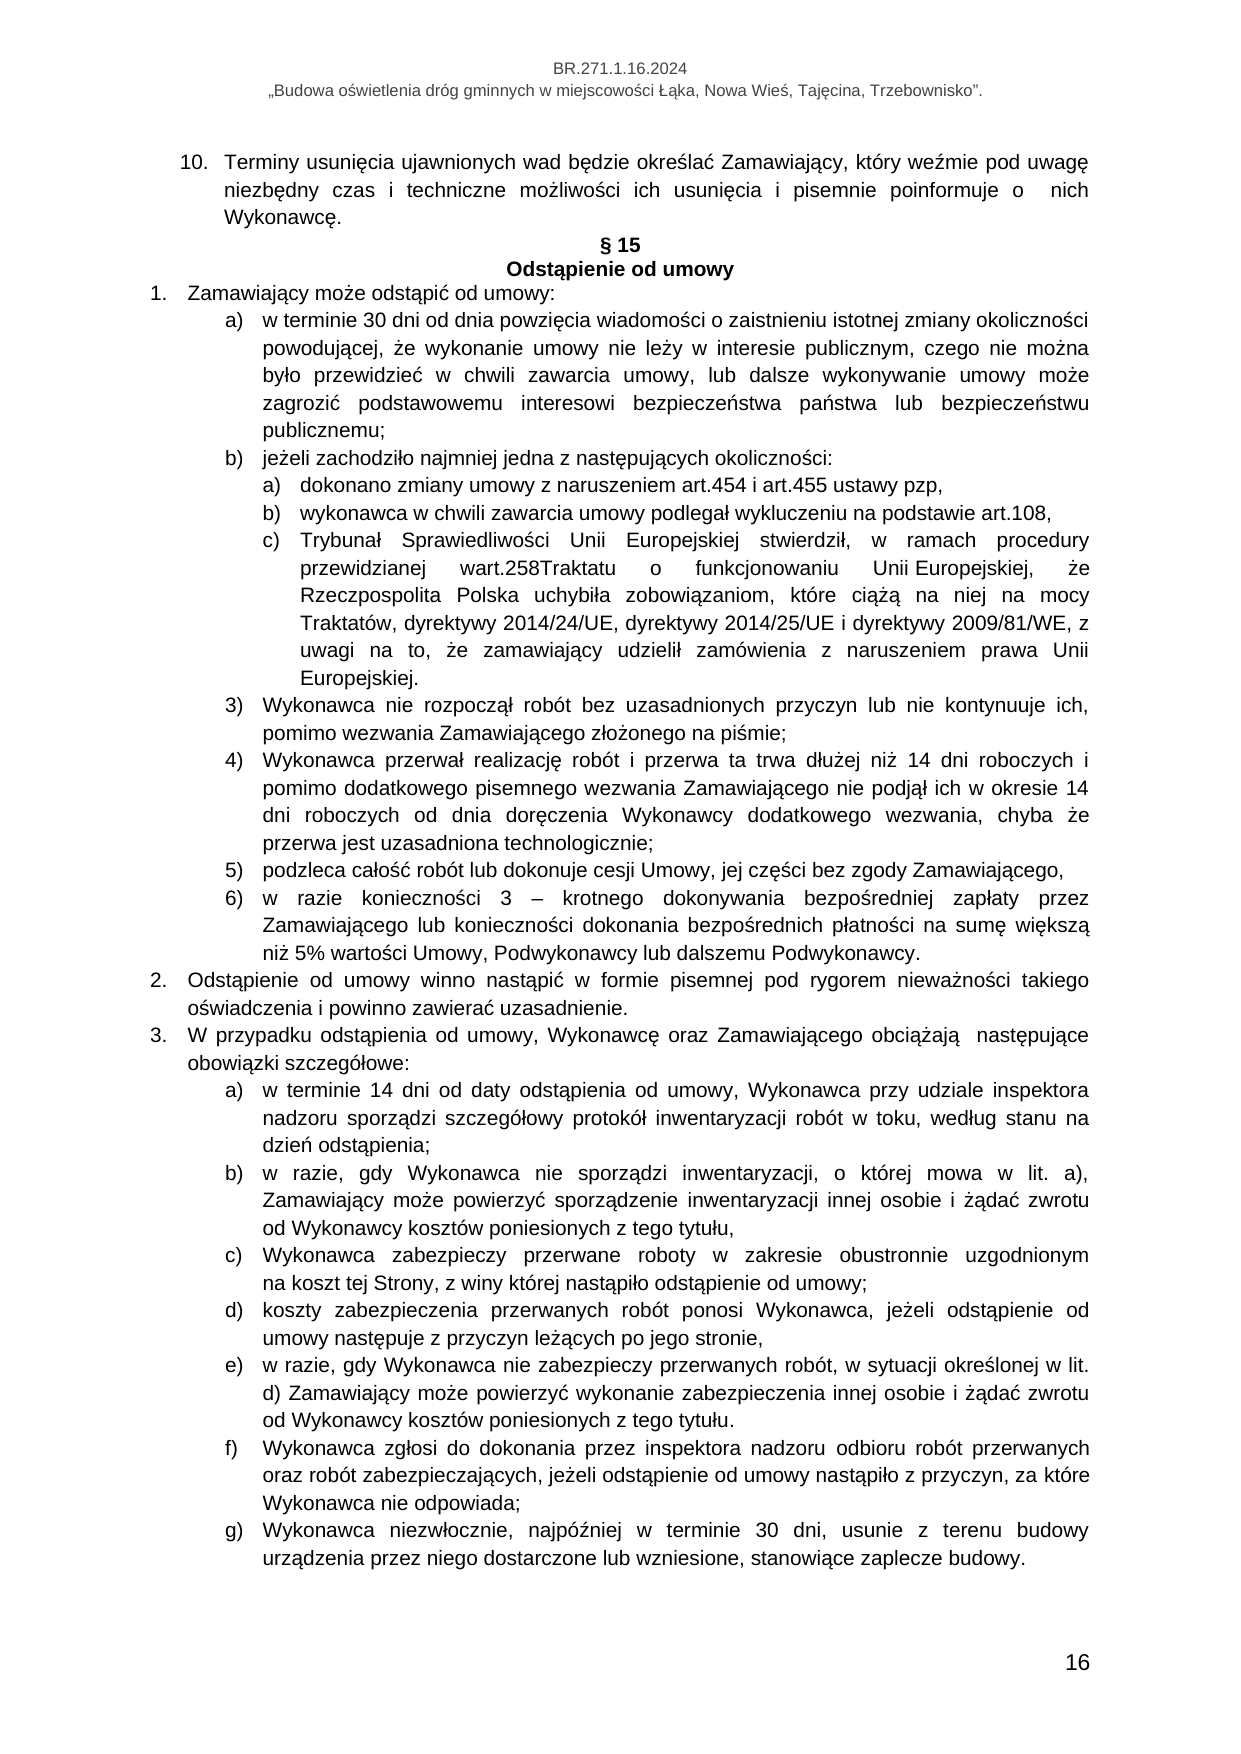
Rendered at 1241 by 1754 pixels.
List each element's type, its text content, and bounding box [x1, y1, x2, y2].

list Zamawiający może odstąpić od umowy: [150, 280, 1090, 304]
list Trybunał Sprawiedliwości Unii Europejskiej stwierdził, w ramach procedury przewidzianej wart.258Traktatu o funkcjonowaniu Unii Europejskiej, że Rzeczpospolita Polska uchybiła zobowiązaniom, które ciążą na niej na mocy Traktatów, dyrektywy 2014/24/UE, dyrektywy 2014/25/UE i dyrektywy 2009/81/WE, z uwagi na to, że zamawiający udzielił zamówienia z naruszeniem prawa Unii Europejskiej. [262, 528, 1090, 689]
list Wykonawca przerwał realizację robót i przerwa ta trwa dłużej niż 14 dni roboczych i pomimo dodatkowego pisemnego wezwania Zamawiającego nie podjął ich w okresie 14 dni roboczych od dnia doręczenia Wykonawcy dodatkowego wezwania, chyba że przerwa jest uzasadniona technologicznie; [225, 748, 1090, 854]
list Terminy usunięcia ujawnionych wad będzie określać Zamawiający, który weźmie pod uwagę niezbędny czas i techniczne możliwości ich usunięcia i pisemnie poinformuje o nich Wykonawcę. [179, 150, 1090, 229]
list w terminie 30 dni od dnia powzięcia wiadomości o zaistnieniu istotnej zmiany okoliczności powodującej, że wykonanie umowy nie leży w interesie publicznym, czego nie można było przewidzieć w chwili zawarcia umowy, lub dalsze wykonywanie umowy może zagrozić podstawowemu interesowi bezpieczeństwa państwa lub bezpieczeństwu publicznemu; [225, 308, 1090, 442]
list w razie konieczności 3 – krotnego dokonywania bezpośredniej zapłaty przez Zamawiającego lub konieczności dokonania bezpośrednich płatności na sumę większą niż 5% wartości Umowy, Podwykonawcy lub dalszemu Podwykonawcy. [225, 885, 1090, 964]
list W przypadku odstąpienia od umowy, Wykonawcę oraz Zamawiającego obciążają następujące obowiązki szczegółowe: [150, 1023, 1090, 1074]
list w razie, gdy Wykonawca nie sporządzi inwentaryzacji, o której mowa w lit. a), Zamawiający może powierzyć sporządzenie inwentaryzacji innej osobie i żądać zwrotu od Wykonawcy kosztów poniesionych z tego tytułu, [225, 1160, 1090, 1239]
list jeżeli zachodziło najmniej jedna z następujących okoliczności: [225, 445, 1090, 469]
list podzleca całość robót lub dokonuje cesji Umowy, jej części bez zgody Zamawiającego, [225, 858, 1090, 882]
list Odstąpienie od umowy [150, 256, 1090, 280]
list Wykonawca zgłosi do dokonania przez inspektora nadzoru odbioru robót przerwanych oraz robót zabezpieczających, jeżeli odstąpienie od umowy nastąpiło z przyczyn, za które Wykonawca nie odpowiada; [225, 1435, 1090, 1514]
list Wykonawca nie rozpoczął robót bez uzasadnionych przyczyn lub nie kontynuuje ich, pomimo wezwania Zamawiającego złożonego na piśmie; [225, 693, 1090, 744]
list wykonawca w chwili zawarcia umowy podlegał wykluczeniu na podstawie art.108, [262, 500, 1090, 524]
list Odstąpienie od umowy winno nastąpić w formie pisemnej pod rygorem nieważności takiego oświadczenia i powinno zawierać uzasadnienie. [150, 968, 1090, 1019]
list w terminie 14 dni od daty odstąpienia od umowy, Wykonawca przy udziale inspektora nadzoru sporządzi szczegółowy protokół inwentaryzacji robót w toku, według stanu na dzień odstąpienia; [225, 1078, 1090, 1157]
list w razie, gdy Wykonawca nie zabezpieczy przerwanych robót, w sytuacji określonej w lit. d) Zamawiający może powierzyć wykonanie zabezpieczenia innej osobie i żądać zwrotu od Wykonawcy kosztów poniesionych z tego tytułu. [225, 1353, 1090, 1432]
list dokonano zmiany umowy z naruszeniem art.454 i art.455 ustawy pzp, [262, 473, 1090, 497]
list koszty zabezpieczenia przerwanych robót ponosi Wykonawca, jeżeli odstąpienie od umowy następuje z przyczyn leżących po jego stronie, [225, 1298, 1090, 1349]
list Wykonawca zabezpieczy przerwane roboty w zakresie obustronnie uzgodnionym na koszt tej Strony, z winy której nastąpiło odstąpienie od umowy; [225, 1243, 1090, 1294]
list Wykonawca niezwłocznie, najpóźniej w terminie 30 dni, usunie z terenu budowy urządzenia przez niego dostarczone lub wzniesione, stanowiące zaplecze budowy. [225, 1518, 1090, 1569]
list § 15 [150, 232, 1090, 256]
